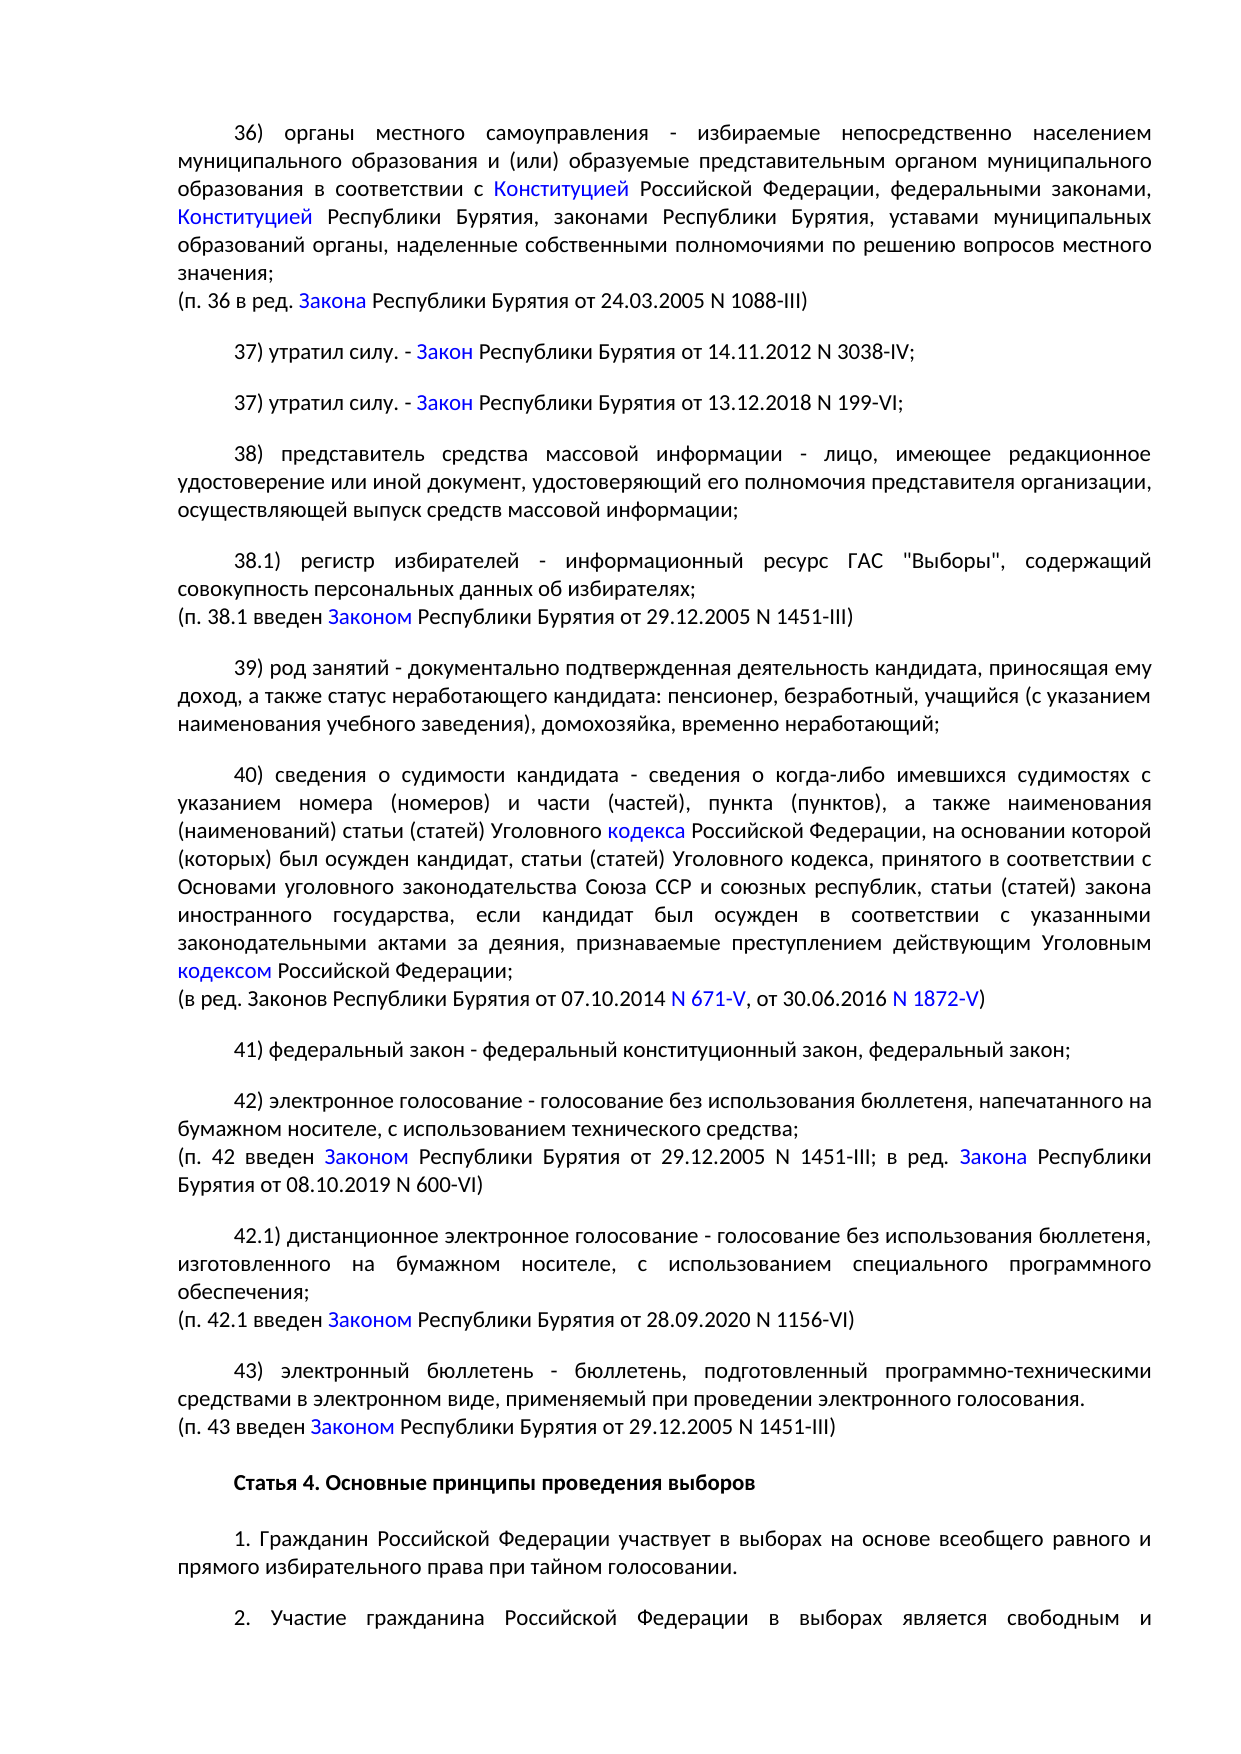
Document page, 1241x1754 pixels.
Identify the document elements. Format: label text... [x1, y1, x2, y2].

text 36) органы местного самоуправления - избираемые непосредственно населением муниципального образования и (или) образуемые представительным органом муниципального образования в соответствии с Конституцией Российской Федерации, федеральными законами, Конституцией Республики Бурятия, законами Республики Бурятия, уставами муниципальных образований органы, наделенные собственными полномочиями по решению вопросов местного значения; [177, 118, 1152, 286]
text 37) утратил силу. - Закон Республики Бурятия от 14.11.2012 N 3038-IV; [177, 337, 1152, 365]
text (в ред. Законов Республики Бурятия от 07.10.2014 N 671-V, от 30.06.2016 N 1872-V) [177, 984, 1152, 1012]
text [177, 1603, 1152, 1631]
text 40) сведения о судимости кандидата - сведения о когда-либо имевшихся судимостях с указанием номера (номеров) и части (частей), пункта (пунктов), а также наименования (наименований) статьи (статей) Уголовного кодекса Российской Федерации, на основании которой (которых) был осужден кандидат, статьи (статей) Уголовного кодекса, принятого в соответствии с Основами уголовного законодательства Союза ССР и союзных республик, статьи (статей) закона иностранного государства, если кандидат был осужден в соответствии с указанными законодательными актами за деяния, признаваемые преступлением действующим Уголовным кодексом Российской Федерации; [177, 760, 1152, 984]
title Статья 4. Основные принципы проведения выборов [177, 1468, 1152, 1496]
text (п. 38.1 введен Законом Республики Бурятия от 29.12.2005 N 1451-III) [177, 602, 1152, 630]
text 42.1) дистанционное электронное голосование - голосование без использования бюллетеня, изготовленного на бумажном носителе, с использованием специального программного обеспечения; [177, 1221, 1152, 1305]
text (п. 36 в ред. Закона Республики Бурятия от 24.03.2005 N 1088-III) [177, 286, 1152, 314]
text (п. 42 введен Законом Республики Бурятия от 29.12.2005 N 1451-III; в ред. Закона Республики Бурятия от 08.10.2019 N 600-VI) [177, 1142, 1152, 1198]
text (п. 42.1 введен Законом Республики Бурятия от 28.09.2020 N 1156-VI) [177, 1305, 1152, 1333]
text 38) представитель средства массовой информации - лицо, имеющее редакционное удостоверение или иной документ, удостоверяющий его полномочия представителя организации, осуществляющей выпуск средств массовой информации; [177, 439, 1152, 523]
text 1. Гражданин Российской Федерации участвует в выборах на основе всеобщего равного и прямого избирательного права при тайном голосовании. [177, 1524, 1152, 1580]
text 37) утратил силу. - Закон Республики Бурятия от 13.12.2018 N 199-VI; [177, 388, 1152, 416]
text 38.1) регистр избирателей - информационный ресурс ГАС "Выборы", содержащий совокупность персональных данных об избирателях; [177, 546, 1152, 602]
text (п. 43 введен Законом Республики Бурятия от 29.12.2005 N 1451-III) [177, 1412, 1152, 1440]
text 39) род занятий - документально подтвержденная деятельность кандидата, приносящая ему доход, а также статус неработающего кандидата: пенсионер, безработный, учащийся (с указанием наименования учебного заведения), домохозяйка, временно неработающий; [177, 653, 1152, 737]
text 41) федеральный закон - федеральный конституционный закон, федеральный закон; [177, 1035, 1152, 1063]
text 43) электронный бюллетень - бюллетень, подготовленный программно-техническими средствами в электронном виде, применяемый при проведении электронного голосования. [177, 1356, 1152, 1412]
text 42) электронное голосование - голосование без использования бюллетеня, напечатанного на бумажном носителе, с использованием технического средства; [177, 1086, 1152, 1142]
